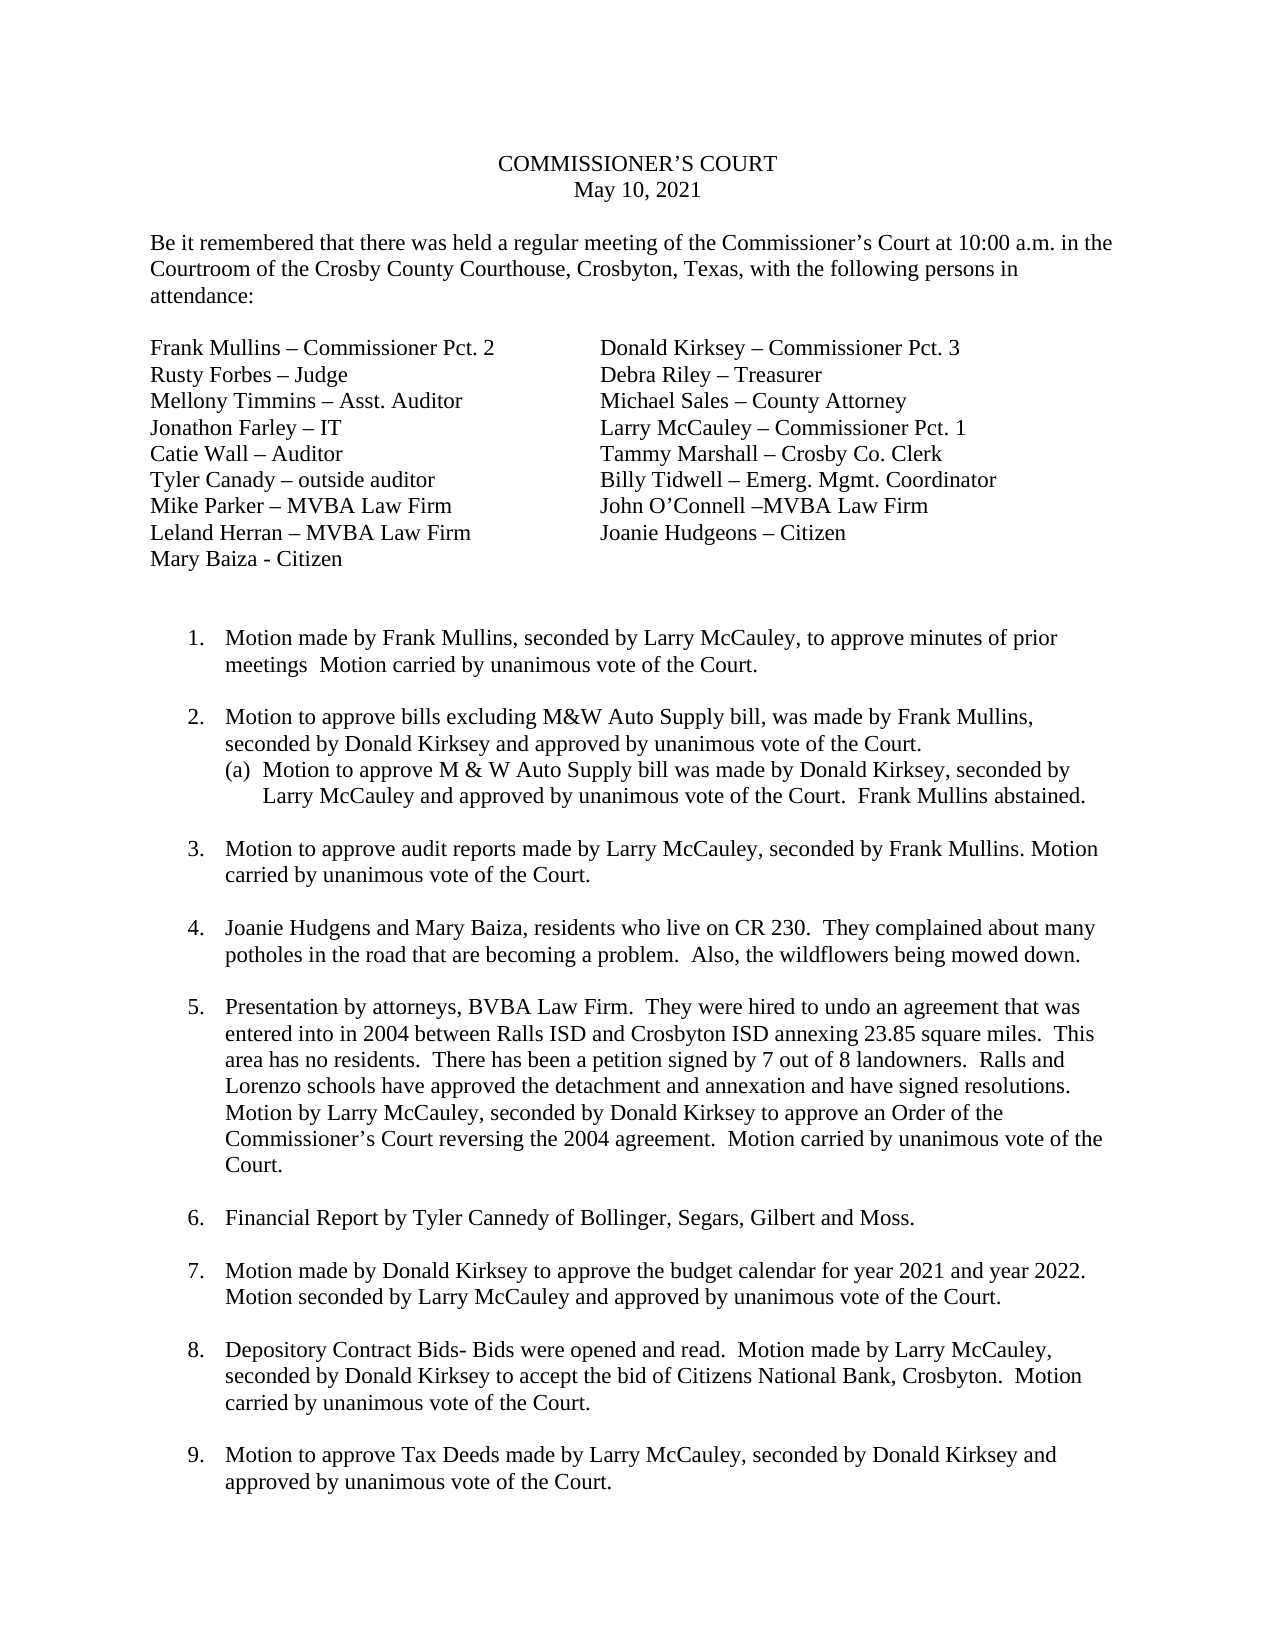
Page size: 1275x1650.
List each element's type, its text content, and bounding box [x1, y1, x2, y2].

list Motion made by Donald Kirksey to approve the budget calendar for year 2021 and year 2022. Motion seconded by Larry McCauley and approved by unanimous vote of the Court. [187, 1257, 1125, 1309]
text Frank Mullins – Commissioner Pct. 2 Donald Kirksey – Commissioner Pct. 3 [150, 334, 1125, 361]
list Motion to approve Tax Deeds made by Larry McCauley, seconded by Donald Kirksey and approved by unanimous vote of the Court. [187, 1441, 1125, 1494]
list Motion to approve bills excluding M&W Auto Supply bill, was made by Frank Mullins, seconded by Donald Kirksey and approved by unanimous vote of the Court. [187, 703, 1125, 756]
list Joanie Hudgens and Mary Baiza, residents who live on CR 230. They complained about many potholes in the road that are becoming a problem. Also, the wildflowers being mowed down. [187, 914, 1125, 967]
list Motion made by Frank Mullins, seconded by Larry McCauley, to approve minutes of prior meetings Motion carried by unanimous vote of the Court. [187, 624, 1125, 677]
list Motion to approve audit reports made by Larry McCauley, seconded by Frank Mullins. Motion carried by unanimous vote of the Court. [187, 835, 1125, 888]
text May 10, 2021 [150, 176, 1125, 203]
list Motion to approve M & W Auto Supply bill was made by Donald Kirksey, seconded by Larry McCauley and approved by unanimous vote of the Court. Frank Mullins abstained. [225, 756, 1125, 809]
list Presentation by attorneys, BVBA Law Firm. They were hired to undo an agreement that was entered into in 2004 between Ralls ISD and Crosbyton ISD annexing 23.85 square miles. This area has no residents. There has been a petition signed by 7 out of 8 landowners. Ralls and Lorenzo schools have approved the detachment and annexation and have signed resolutions. Motion by Larry McCauley, seconded by Donald Kirksey to approve an Order of the Commissioner’s Court reversing the 2004 agreement. Motion carried by unanimous vote of the Court. [187, 993, 1125, 1178]
list Financial Report by Tyler Cannedy of Bollinger, Segars, Gilbert and Moss. [187, 1204, 1125, 1231]
text Rusty Forbes – Judge Debra Riley – Treasurer [150, 361, 1125, 387]
text Mike Parker – MVBA Law Firm John O’Connell –MVBA Law Firm [150, 493, 1125, 519]
text Leland Herran – MVBA Law Firm Joanie Hudgeons – Citizen [150, 519, 1125, 545]
text COMMISSIONER’S COURT [150, 150, 1125, 176]
text Catie Wall – Auditor Tammy Marshall – Crosby Co. Clerk [150, 440, 1125, 466]
text Be it remembered that there was held a regular meeting of the Commissioner’s Court at 10:00 a.m. in the Courtroom of the Crosby County Courthouse, Crosbyton, Texas, with the following persons in attendance: [150, 229, 1125, 308]
text Mellony Timmins – Asst. Auditor Michael Sales – County Attorney [150, 387, 1125, 413]
text Tyler Canady – outside auditor Billy Tidwell – Emerg. Mgmt. Coordinator [150, 466, 1125, 493]
text Mary Baiza - Citizen [150, 545, 1125, 572]
list Depository Contract Bids- Bids were opened and read. Motion made by Larry McCauley, seconded by Donald Kirksey to accept the bid of Citizens National Bank, Crosbyton. Motion carried by unanimous vote of the Court. [187, 1336, 1125, 1415]
text Jonathon Farley – IT Larry McCauley – Commissioner Pct. 1 [150, 413, 1125, 440]
